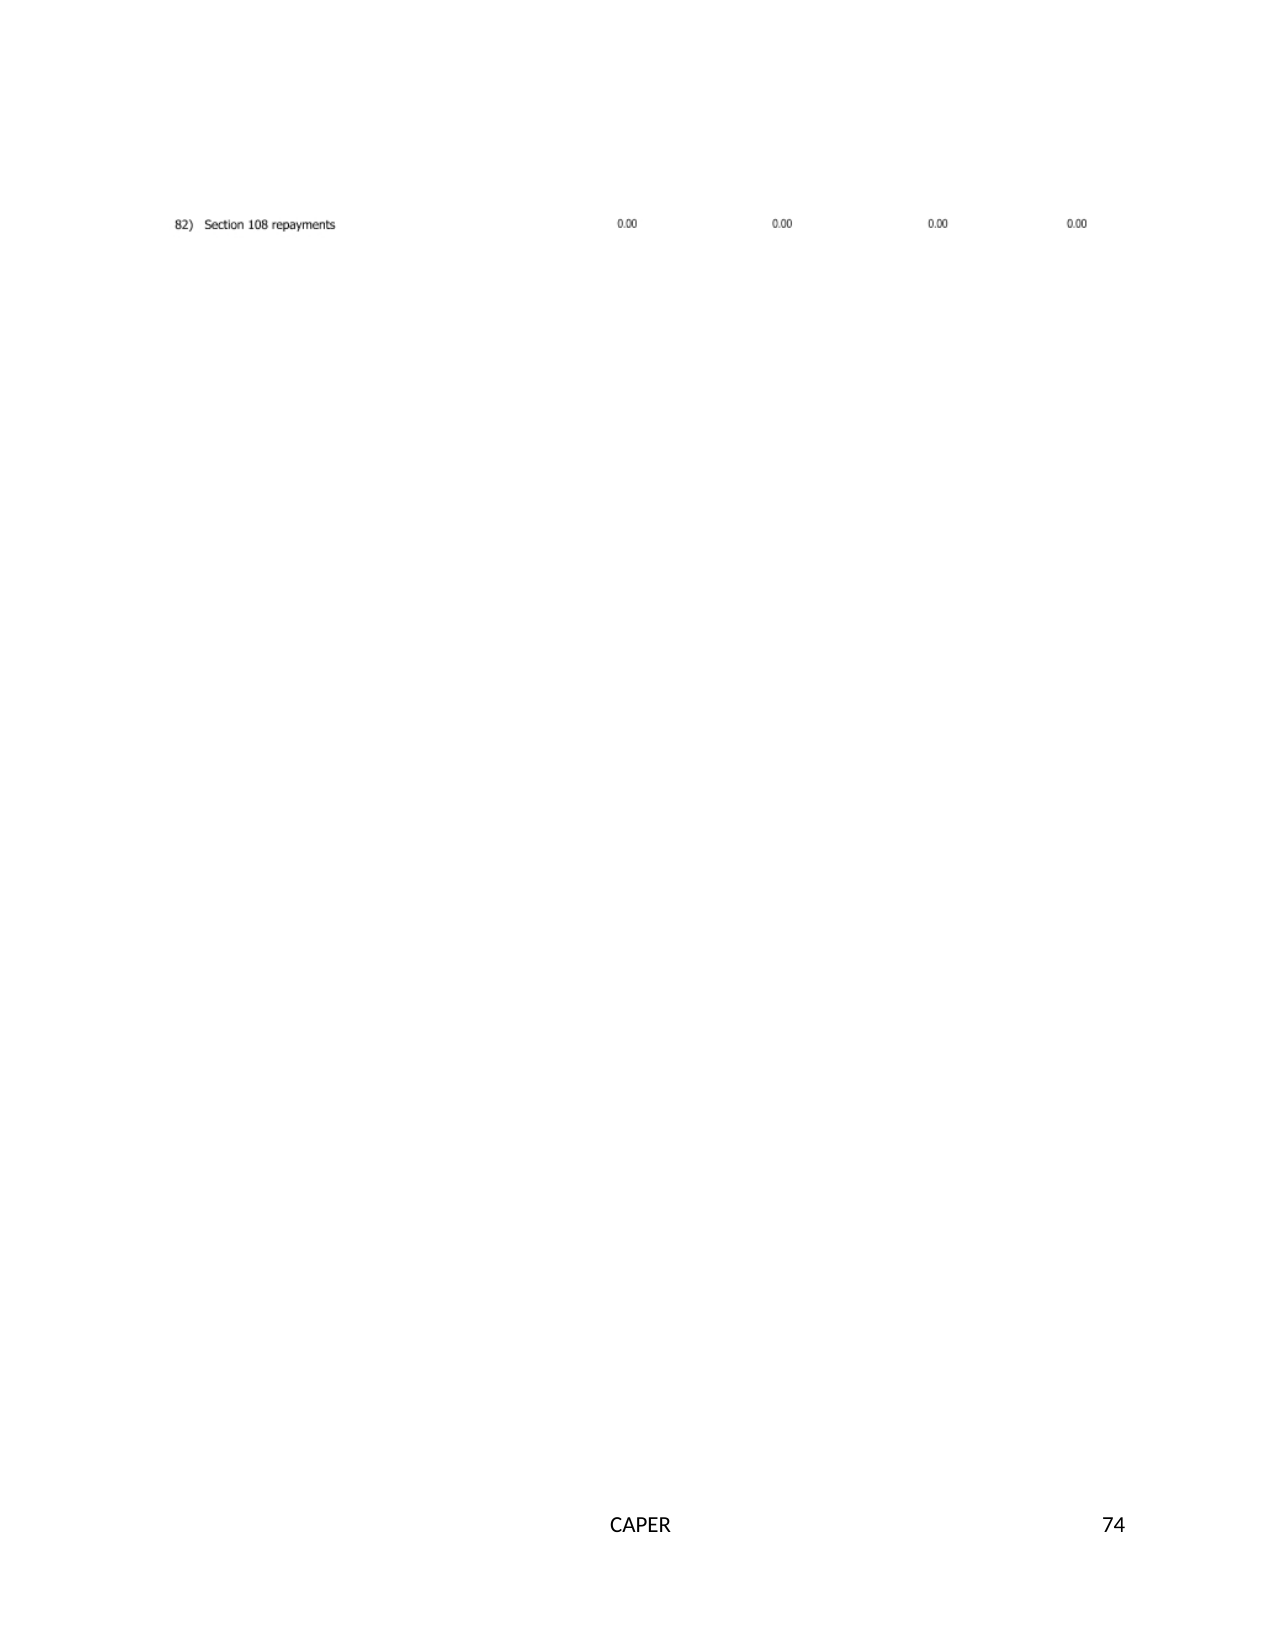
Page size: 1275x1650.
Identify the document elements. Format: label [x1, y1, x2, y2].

picture [150, 150, 1125, 904]
